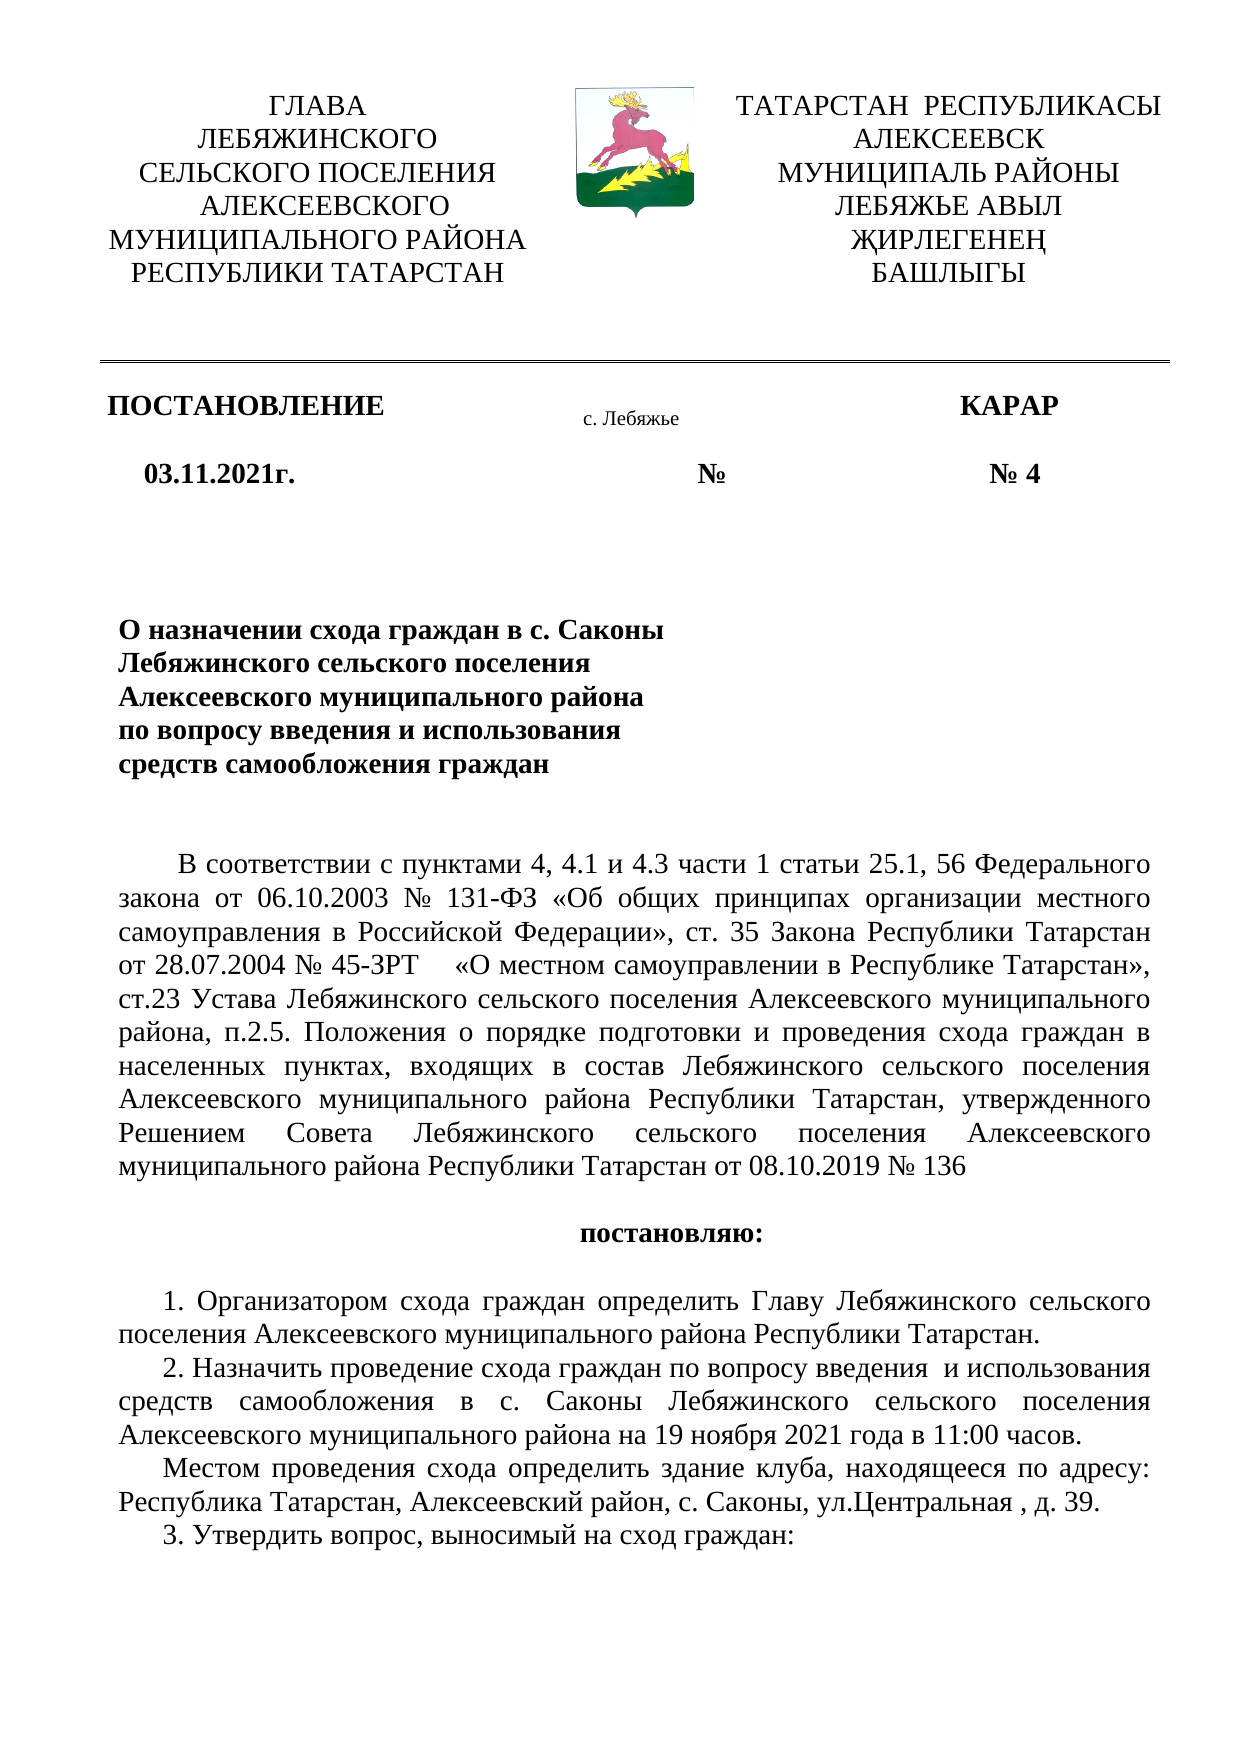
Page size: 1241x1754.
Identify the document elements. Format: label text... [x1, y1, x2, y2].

text средств самообложения граждан [118, 746, 1152, 779]
picture [575, 87, 694, 218]
text Местом проведения схода определить здание клуба, находящееся по адресу: Республика Татарстан, Алексеевский район, с. Саконы, ул.Центральная , д. 39. [118, 1450, 1152, 1517]
text 3. Утвердить вопрос, выносимый на сход граждан: [118, 1517, 1152, 1551]
table_header ГЛАВА ЛЕБЯЖИНСКОГО СЕЛЬСКОГО ПОСЕЛЕНИЯ АЛЕКСЕЕВСКОГО МУНИЦИПАЛЬНОГО РАЙОНА РЕСПУБЛИКИ ТАТАРСТАН [100, 88, 535, 359]
text Алексеевского муниципального района [118, 679, 1152, 712]
text 2. Назначить проведение схода граждан по вопросу введения и использования средств самообложения в с. Саконы Лебяжинского сельского поселения Алексеевского муниципального района на 19 ноября 2021 года в 11:00 часов. [118, 1350, 1152, 1450]
text по вопросу введения и использования [118, 712, 1152, 746]
text Лебяжинского сельского поселения [118, 645, 1152, 679]
table_cell КАРАР № № 4 [727, 363, 1170, 504]
text В соответствии с пунктами 4, 4.1 и 4.3 части 1 статьи 25.1, 56 Федерального закона от 06.10.2003 № 131-ФЗ «Об общих принципах организации местного самоуправления в Российской Федерации», ст. 35 Закона Республики Татарстан от 28.07.2004 № 45-ЗРТ «О местном самоуправлении в Республике Татарстан», ст.23 Устава Лебяжинского сельского поселения Алексеевского муниципального района, п.2.5. Положения о порядке подготовки и проведения схода граждан в населенных пунктах, входящих в состав Лебяжинского сельского поселения Алексеевского муниципального района Республики Татарстан, утвержденного Решением Совета Лебяжинского сельского поселения Алексеевского муниципального района Республики Татарстан от 08.10.2019 № 136 [118, 847, 1152, 1182]
table_header [535, 88, 727, 359]
table_cell с. Лебяжье [535, 363, 727, 504]
text О назначении схода граждан в с. Саконы [118, 612, 1152, 645]
table_cell ПОСТАНОВЛЕНИЕ 03.11.2021г. [100, 363, 535, 504]
text 1. Организатором схода граждан определить Главу Лебяжинского сельского поселения Алексеевского муниципального района Республики Татарстан. [118, 1283, 1152, 1350]
table_header ТАТАРСТАН РЕСПУБЛИКАСЫ АЛЕКСЕЕВСК МУНИЦИПАЛЬ РАЙОНЫ ЛЕБЯЖЬЕ АВЫЛ ҖИРЛЕГЕНЕҢ БАШЛЫГЫ [727, 88, 1170, 359]
text постановляю: [118, 1216, 1152, 1249]
